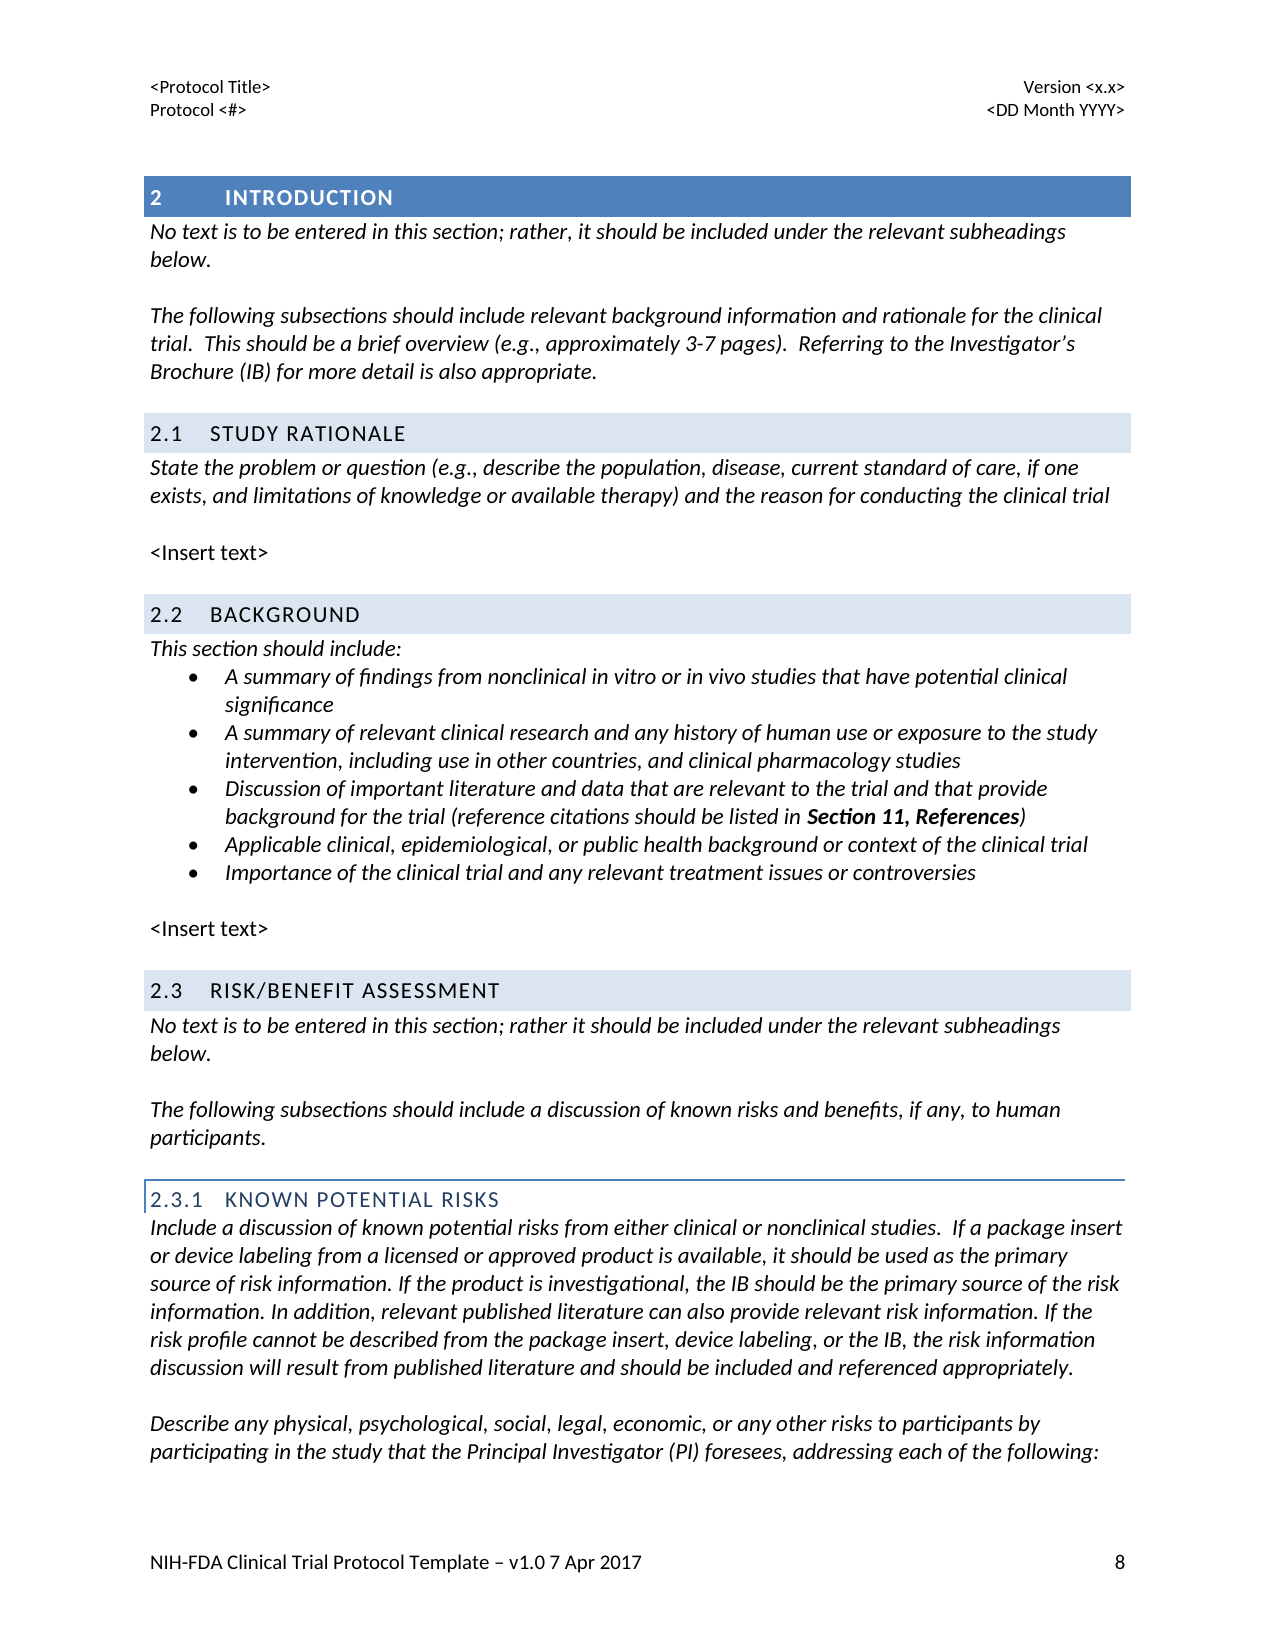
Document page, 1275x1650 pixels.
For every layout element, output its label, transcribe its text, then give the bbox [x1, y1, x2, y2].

list Discussion of important literature and data that are relevant to the trial and that provide background for the trial (reference citations should be listed in Section 11, References) [187, 774, 1125, 830]
text No text is to be entered in this section; rather, it should be included under the relevant subheadings below. [150, 217, 1125, 273]
subtitle Risk/Benefit Assessment [150, 977, 1125, 1005]
text No text is to be entered in this section; rather it should be included under the relevant subheadings below. [150, 1011, 1125, 1067]
text The following subsections should include relevant background information and rationale for the clinical trial. This should be a brief overview (e.g., approximately 3-7 pages). Referring to the Investigator’s Brochure (IB) for more detail is also appropriate. [150, 301, 1125, 385]
subtitle Known Potential Risks [146, 1181, 1125, 1213]
subtitle Background [150, 600, 1125, 628]
text The following subsections should include a discussion of known risks and benefits, if any, to human participants. [150, 1095, 1125, 1151]
text <Insert text> [150, 538, 1125, 566]
text State the problem or question (e.g., describe the population, disease, current standard of care, if one exists, and limitations of knowledge or available therapy) and the reason for conducting the clinical trial [150, 453, 1125, 509]
subtitle Study Rationale [150, 419, 1125, 447]
text Include a discussion of known potential risks from either clinical or nonclinical studies. If a package insert or device labeling from a licensed or approved product is available, it should be used as the primary source of risk information. If the product is investigational, the IB should be the primary source of the risk information. In addition, relevant published literature can also provide relevant risk information. If the risk profile cannot be described from the package insert, device labeling, or the IB, the risk information discussion will result from published literature and should be included and referenced appropriately. [150, 1213, 1125, 1381]
list A summary of findings from nonclinical in vitro or in vivo studies that have potential clinical significance [187, 662, 1125, 718]
text This section should include: [150, 634, 1125, 662]
subtitle INTRODUCTION [150, 183, 1125, 211]
list Importance of the clinical trial and any relevant treatment issues or controversies [187, 858, 1125, 886]
list A summary of relevant clinical research and any history of human use or exposure to the study intervention, including use in other countries, and clinical pharmacology studies [187, 718, 1125, 774]
text <Insert text> [150, 914, 1125, 942]
text Describe any physical, psychological, social, legal, economic, or any other risks to participants by participating in the study that the Principal Investigator (PI) foresees, addressing each of the following: [150, 1409, 1125, 1465]
list Applicable clinical, epidemiological, or public health background or context of the clinical trial [187, 830, 1125, 858]
